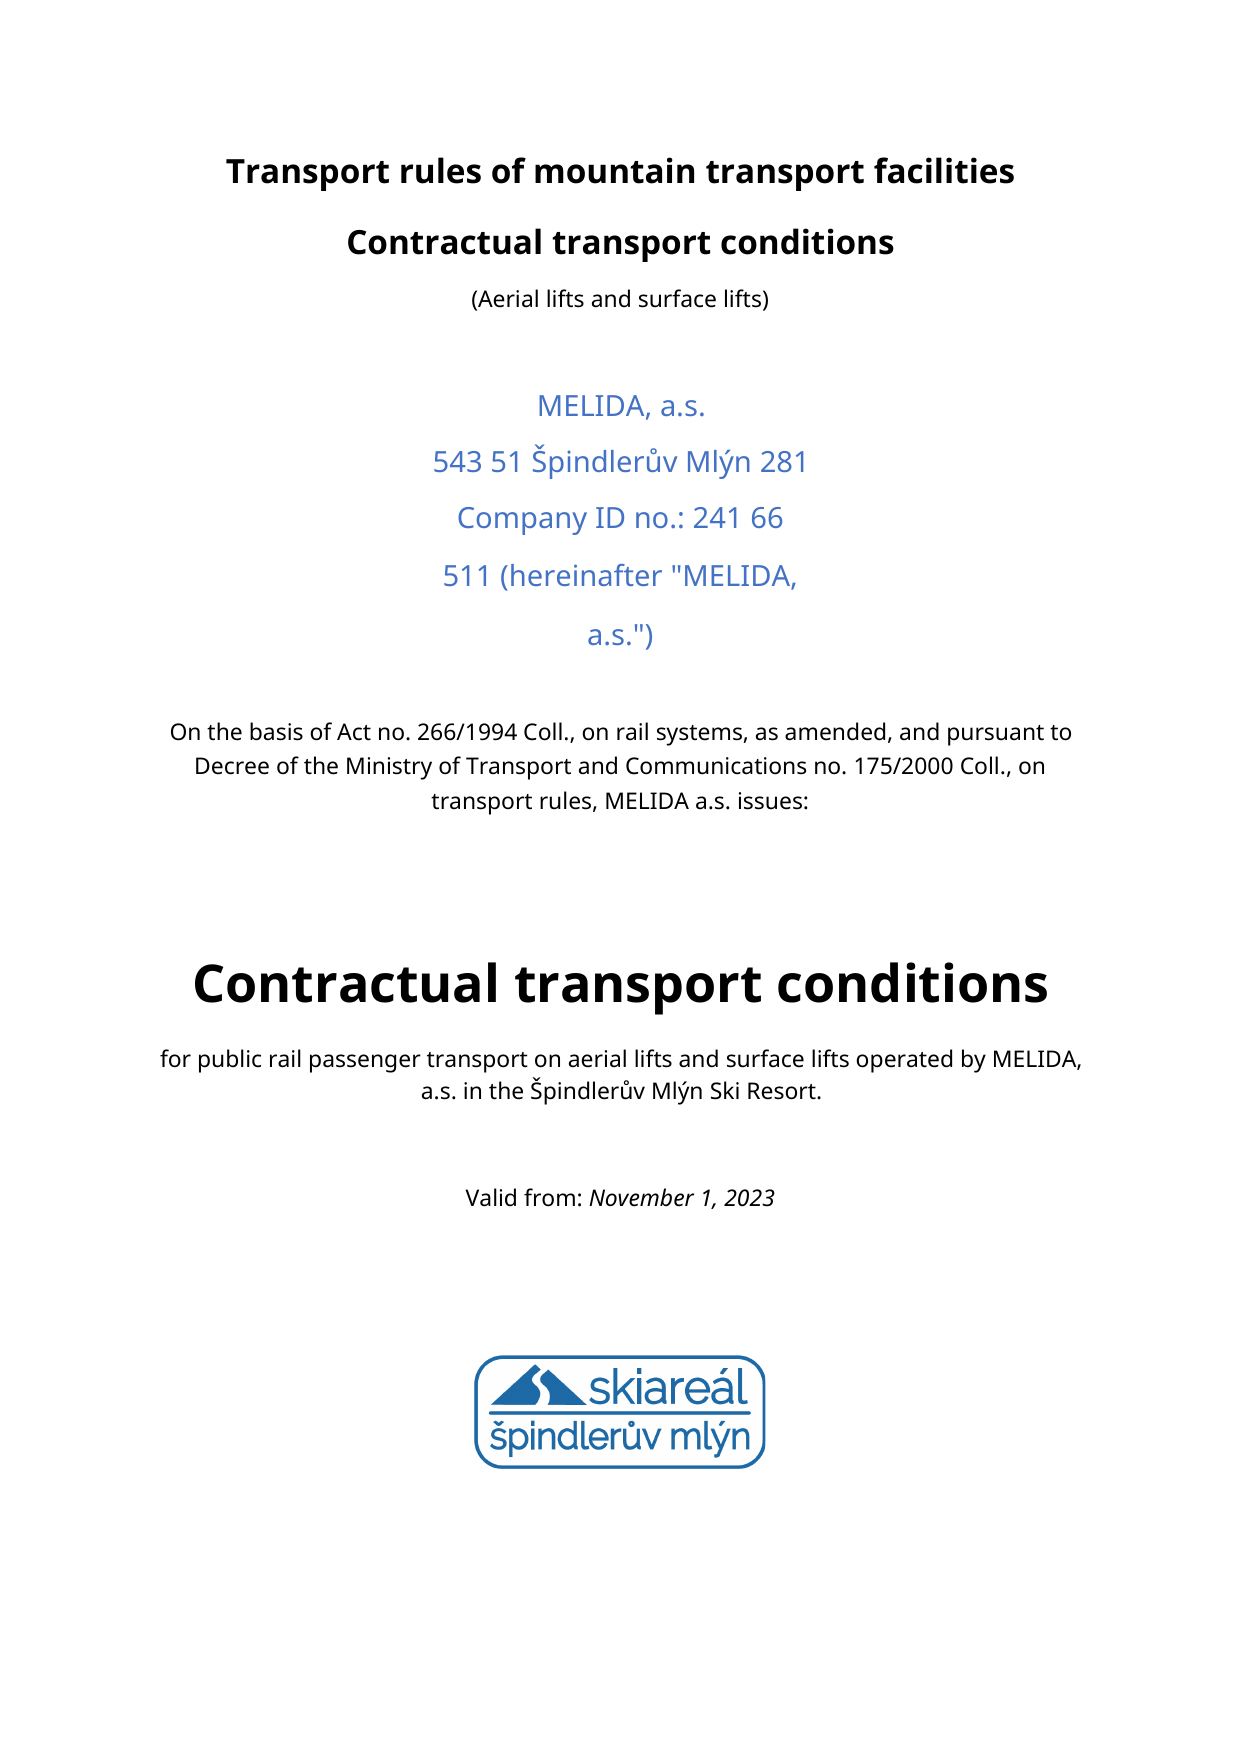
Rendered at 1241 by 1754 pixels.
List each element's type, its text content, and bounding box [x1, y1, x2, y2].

text MELIDA, a.s. [169, 386, 1074, 425]
picture [474, 1355, 766, 1469]
text Transport rules of mountain transport facilities Contractual transport conditions [167, 148, 1074, 264]
title Contractual transport conditions [168, 947, 1074, 1018]
text 543 51 Špindlerův Mlýn 281 [168, 441, 1074, 481]
text Company ID no.: 241 66 511 (hereinafter "MELIDA, a.s.") [437, 497, 803, 653]
text for public rail passenger transport on aerial lifts and surface lifts operated by MELIDA, a.s. in the Špindlerův Mlýn Ski Resort. [152, 1043, 1091, 1106]
text On the basis of Act no. 266/1994 Coll., on rail systems, as amended, and pursuant to Decree of the Ministry of Transport and Communications no. 175/2000 Coll., on transport rules, MELIDA a.s. issues: [160, 716, 1079, 816]
text Valid from: November 1, 2023 [379, 1182, 863, 1213]
text (Aerial lifts and surface lifts) [166, 289, 1074, 311]
